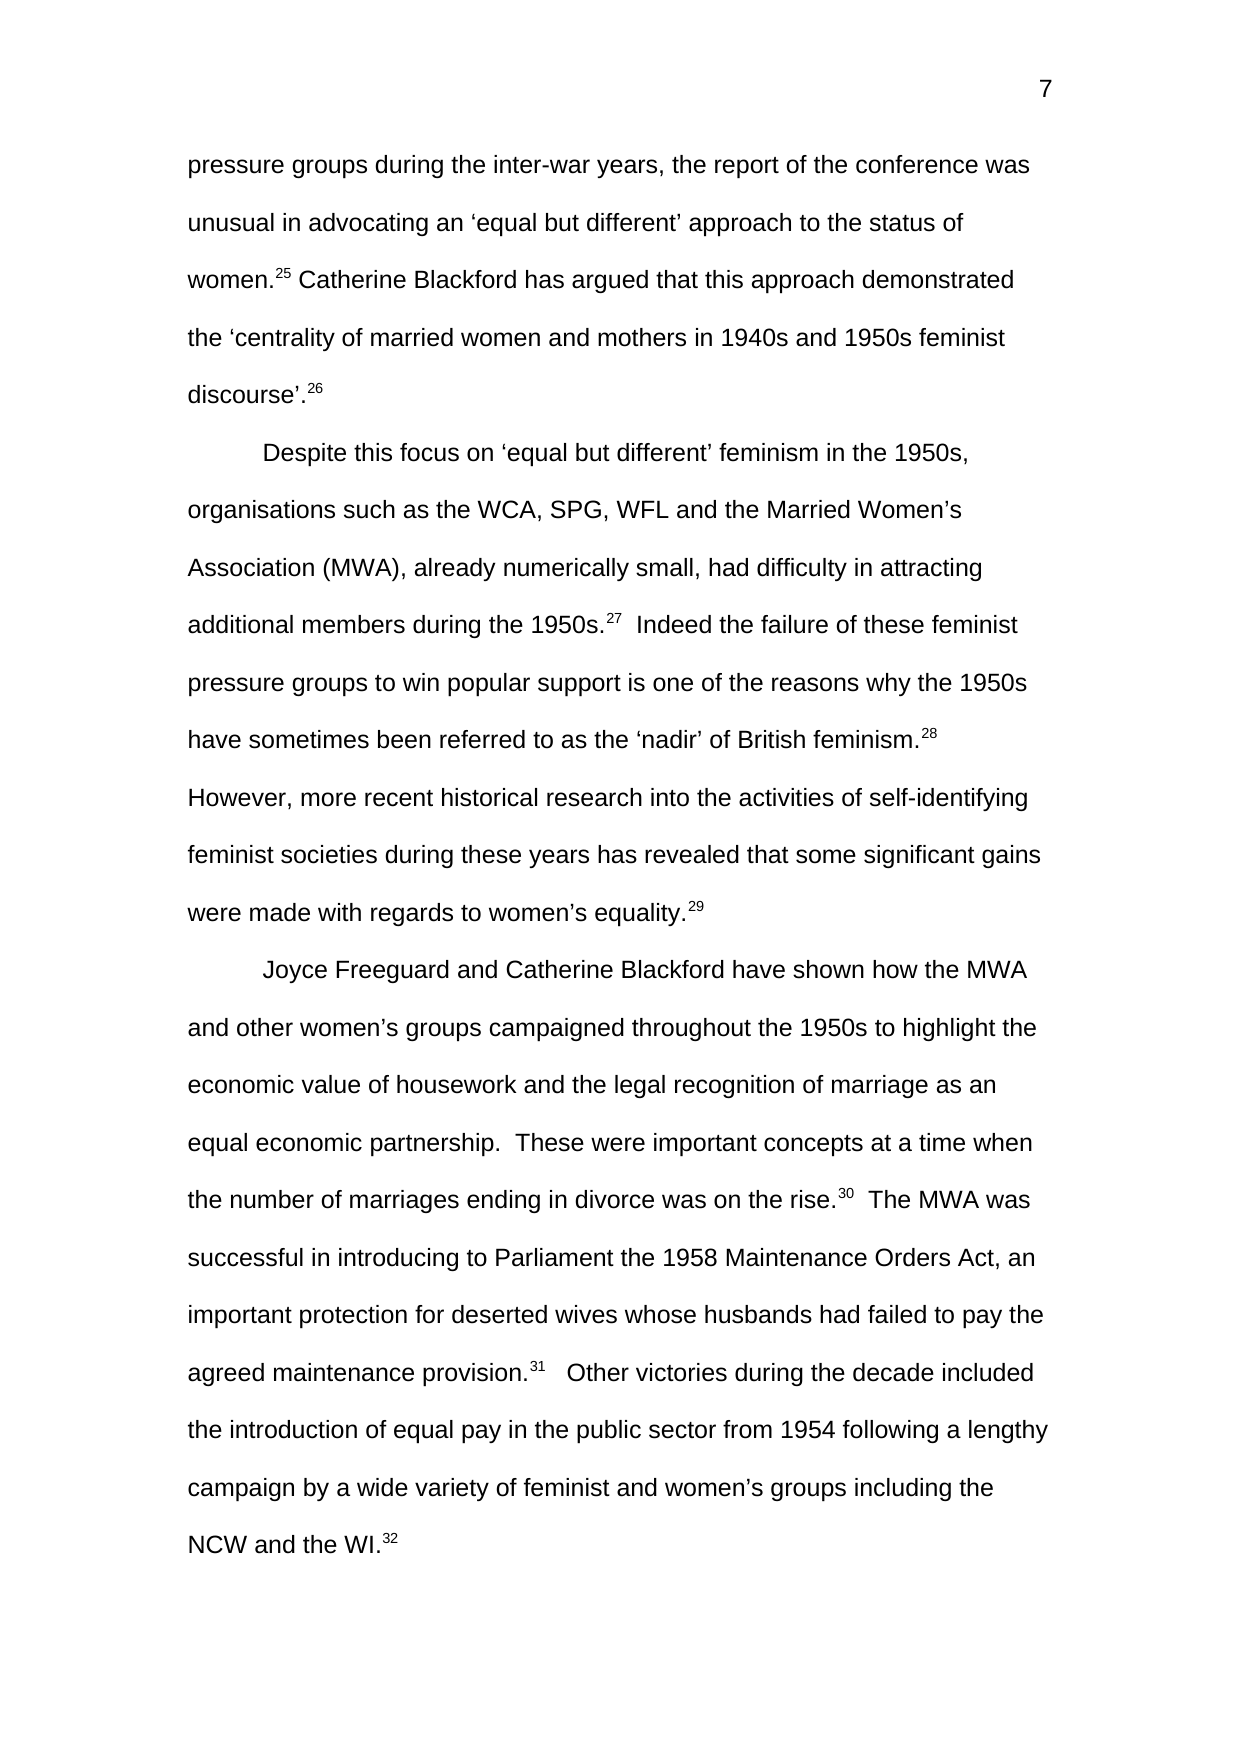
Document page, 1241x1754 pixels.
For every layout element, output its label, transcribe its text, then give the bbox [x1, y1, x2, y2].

text Joyce Freeguard and Catherine Blackford have shown how the MWA and other women’s groups campaigned throughout the 1950s to highlight the economic value of housework and the legal recognition of marriage as an equal economic partnership. These were important concepts at a time when the number of marriages ending in divorce was on the rise. The MWA was successful in introducing to Parliament the 1958 Maintenance Orders Act, an important protection for deserted wives whose husbands had failed to pay the agreed maintenance provision. Other victories during the decade included the introduction of equal pay in the public sector from 1954 following a lengthy campaign by a wide variety of feminist and women’s groups including the NCW and the WI. [187, 955, 1053, 1559]
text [187, 150, 1053, 409]
text Despite this focus on ‘equal but different’ feminism in the 1950s, organisations such as the WCA, SPG, WFL and the Married Women’s Association (MWA), already numerically small, had difficulty in attracting additional members during the 1950s. Indeed the failure of these feminist pressure groups to win popular support is one of the reasons why the 1950s have sometimes been referred to as the ‘nadir’ of British feminism. However, more recent historical research into the activities of self-identifying feminist societies during these years has revealed that some significant gains were made with regards to women’s equality. [187, 437, 1053, 926]
